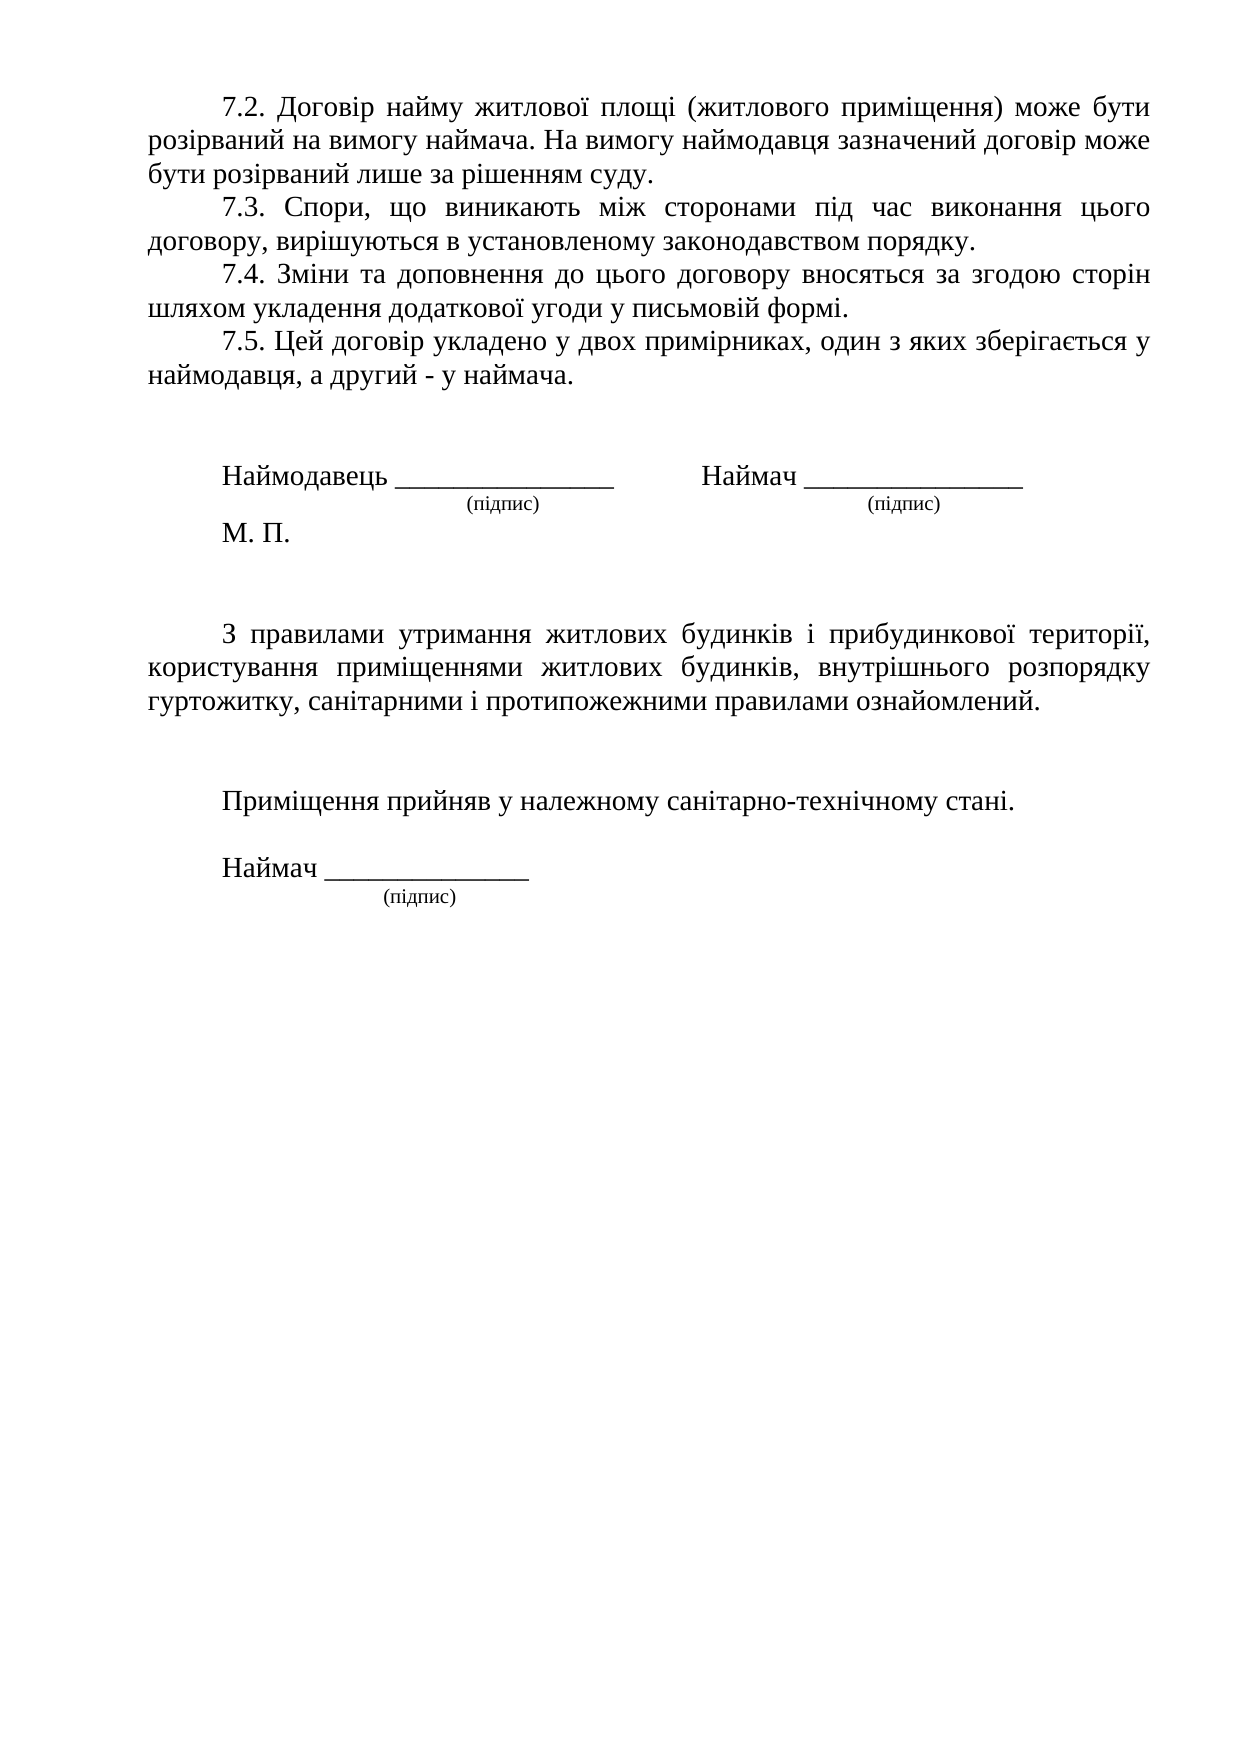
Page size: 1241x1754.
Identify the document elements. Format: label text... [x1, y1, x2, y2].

text Наймач ______________ (підпис) [222, 851, 1152, 936]
text Наймодавець _______________ Наймач _______________ (підпис) (підпис) М. П. [222, 458, 1152, 549]
text Приміщення прийняв у належному санітарно-технічному стані. [148, 783, 1152, 817]
text 7.5. Цей договір укладено у двох примірниках, один з яких зберігається у наймодавця, а другий - у наймача. [148, 323, 1152, 391]
text 7.3. Спори, що виникають між сторонами під час виконання цього договору, вирішуються в установленому законодавством порядку. [148, 189, 1152, 256]
text 7.4. Зміни та доповнення до цього договору вносяться за згодою сторін шляхом укладення додаткової угоди у письмовій формі. [148, 256, 1152, 323]
text 7.2. Договір найму житлової площі (житлового приміщення) може бути розірваний на вимогу наймача. На вимогу наймодавця зазначений договір може бути розірваний лише за рішенням суду. [148, 89, 1152, 189]
text З правилами утримання житлових будинків і прибудинкової території, користування приміщеннями житлових будинків, внутрішнього розпорядку гуртожитку, санітарними і протипожежними правилами ознайомлений. [148, 616, 1152, 716]
